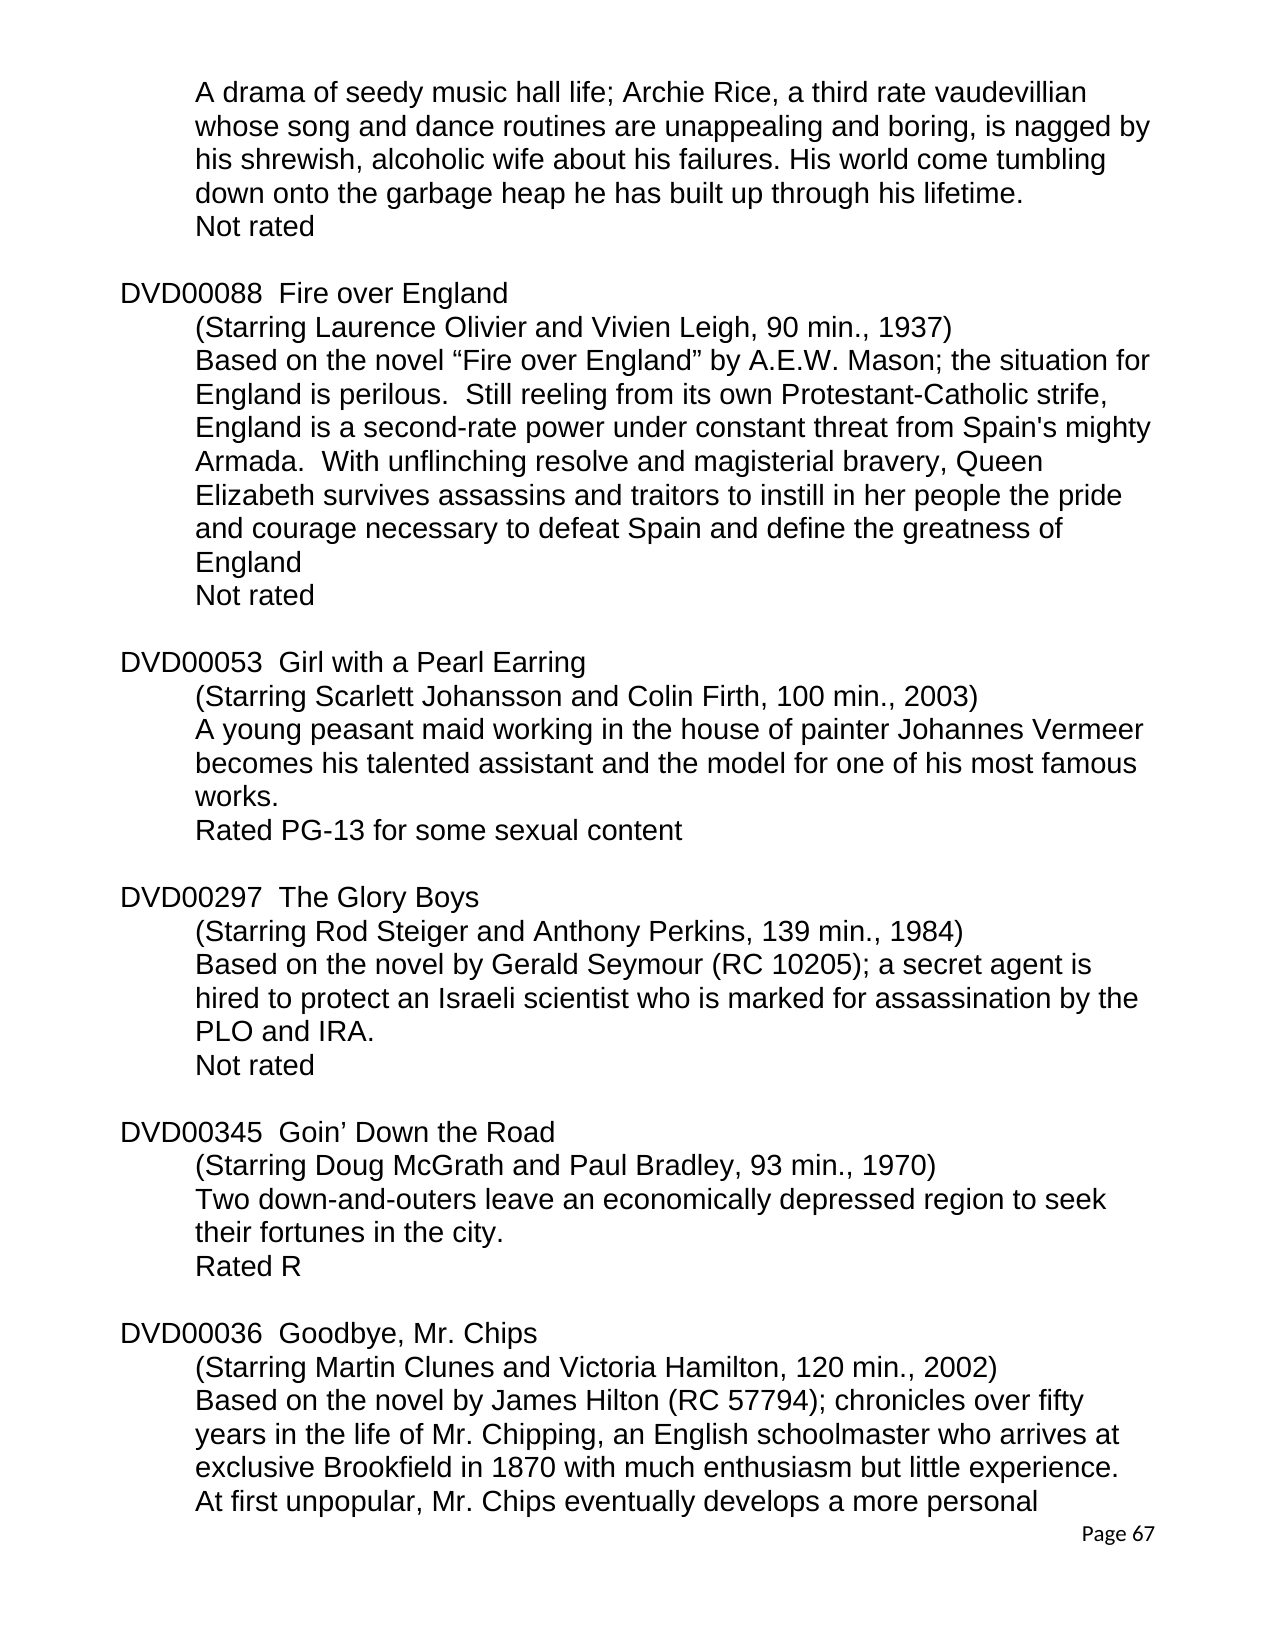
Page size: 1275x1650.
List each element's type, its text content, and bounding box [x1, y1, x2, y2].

text DVD00088 Fire over England [120, 276, 1155, 310]
text Rated PG-13 for some sexual content [195, 813, 1155, 846]
text DVD00053 Girl with a Pearl Earring [120, 645, 1155, 679]
text A young peasant maid working in the house of painter Johannes Vermeer becomes his talented assistant and the model for one of his most famous works. [195, 712, 1155, 813]
text (Starring Laurence Olivier and Vivien Leigh, 90 min., 1937) [195, 310, 1155, 343]
text Not rated [195, 209, 1155, 243]
text Based on the novel “Fire over England” by A.E.W. Mason; the situation for England is perilous. Still reeling from its own Protestant-Catholic strife, England is a second-rate power under constant threat from Spain's mighty Armada. With unflinching resolve and magisterial bravery, Queen Elizabeth survives assassins and traitors to instill in her people the pride and courage necessary to defeat Spain and define the greatness of England [195, 343, 1155, 578]
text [195, 1383, 1155, 1517]
text (Starring Doug McGrath and Paul Bradley, 93 min., 1970) [195, 1148, 1155, 1182]
text Not rated [195, 1048, 1155, 1081]
text A drama of seedy music hall life; Archie Rice, a third rate vaudevillian whose song and dance routines are unappealing and boring, is nagged by his shrewish, alcoholic wife about his failures. His world come tumbling down onto the garbage heap he has built up through his lifetime. [195, 75, 1155, 209]
text Rated R [195, 1249, 1155, 1282]
text DVD00036 Goodbye, Mr. Chips [120, 1316, 1155, 1349]
text Based on the novel by Gerald Seymour (RC 10205); a secret agent is hired to protect an Israeli scientist who is marked for assassination by the PLO and IRA. [195, 947, 1155, 1048]
text (Starring Martin Clunes and Victoria Hamilton, 120 min., 2002) [195, 1349, 1155, 1383]
text (Starring Scarlett Johansson and Colin Firth, 100 min., 2003) [195, 679, 1155, 712]
text Not rated [195, 578, 1155, 612]
text DVD00297 The Glory Boys [120, 880, 1155, 913]
text DVD00345 Goin’ Down the Road [120, 1115, 1155, 1148]
text (Starring Rod Steiger and Anthony Perkins, 139 min., 1984) [195, 913, 1155, 947]
text Two down-and-outers leave an economically depressed region to seek their fortunes in the city. [195, 1182, 1155, 1249]
